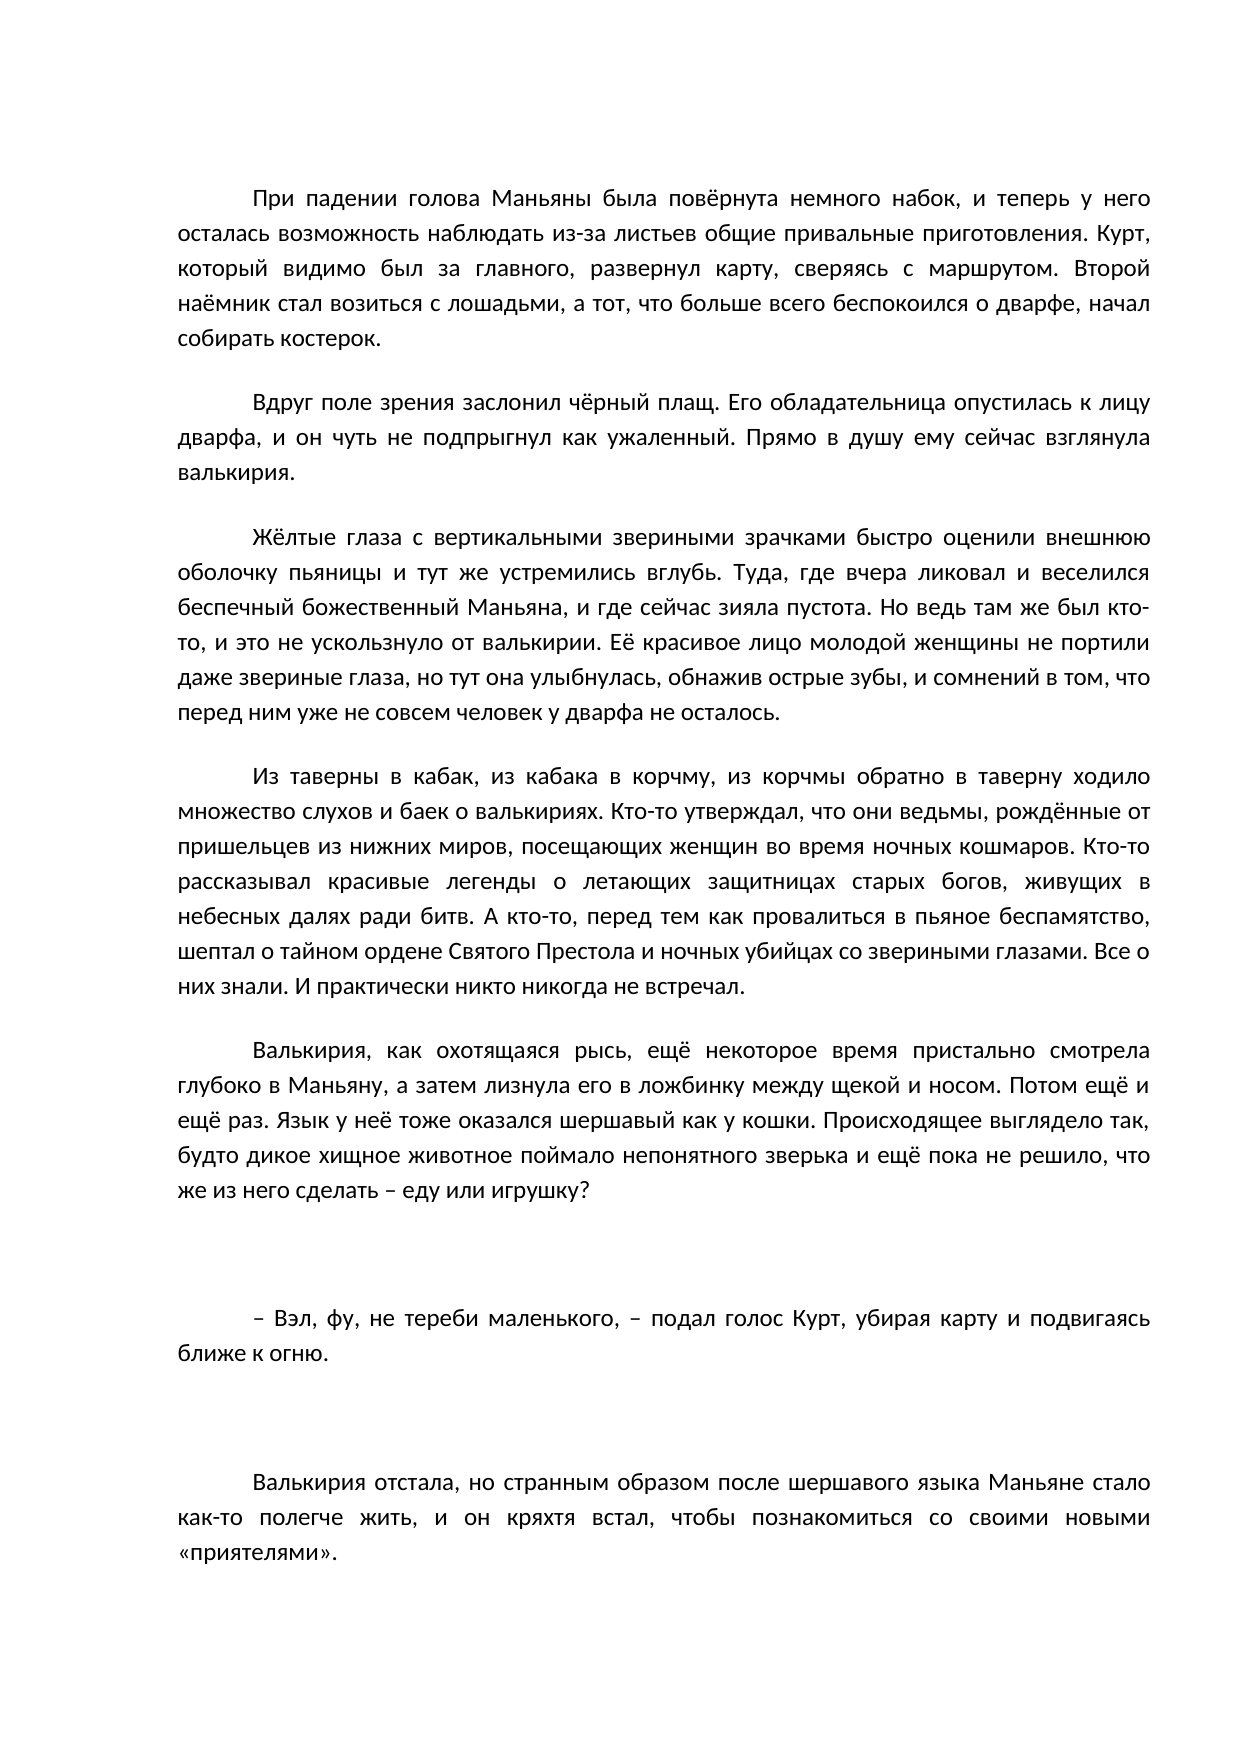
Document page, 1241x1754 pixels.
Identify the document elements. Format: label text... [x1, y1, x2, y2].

text – Вэл, фу, не тереби маленького, – подал голос Курт, убирая карту и подвигаясь ближе к огню. [177, 1302, 1152, 1368]
text Валькирия отстала, но странным образом после шершавого языка Маньяне стало как-то полегче жить, и он кряхтя встал, чтобы познакомиться со своими новыми «приятелями». [177, 1466, 1152, 1566]
text При падении голова Маньяны была повёрнута немного набок, и теперь у него осталась возможность наблюдать из-за листьев общие привальные приготовления. Курт, который видимо был за главного, развернул карту, сверяясь с маршрутом. Второй наёмник стал возиться с лошадьми, а тот, что больше всего беспокоился о дварфе, начал собирать костерок. [177, 182, 1152, 353]
text Жёлтые глаза с вертикальными звериными зрачками быстро оценили внешнюю оболочку пьяницы и тут же устремились вглубь. Туда, где вчера ликовал и веселился беспечный божественный Маньяна, и где сейчас зияла пустота. Но ведь там же был кто-то, и это не ускользнуло от валькирии. Её красивое лицо молодой женщины не портили даже звериные глаза, но тут она улыбнулась, обнажив острые зубы, и сомнений в том, что перед ним уже не совсем человек у дварфа не осталось. [177, 521, 1152, 726]
text Валькирия, как охотящаяся рысь, ещё некоторое время пристально смотрела глубоко в Маньяну, а затем лизнула его в ложбинку между щекой и носом. Потом ещё и ещё раз. Язык у неё тоже оказался шершавый как у кошки. Происходящее выглядело так, будто дикое хищное животное поймало непонятного зверька и ещё пока не решило, что же из него сделать – еду или игрушку? [177, 1034, 1152, 1204]
text Вдруг поле зрения заслонил чёрный плащ. Его обладательница опустилась к лицу дварфа, и он чуть не подпрыгнул как ужаленный. Прямо в душу ему сейчас взглянула валькирия. [177, 386, 1152, 487]
text Из таверны в кабак, из кабака в корчму, из корчмы обратно в таверну ходило множество слухов и баек о валькириях. Кто-то утверждал, что они ведьмы, рождённые от пришельцев из нижних миров, посещающих женщин во время ночных кошмаров. Кто-то рассказывал красивые легенды о летающих защитницах старых богов, живущих в небесных далях ради битв. А кто-то, перед тем как провалиться в пьяное беспамятство, шептал о тайном ордене Святого Престола и ночных убийцах со звериными глазами. Все о них знали. И практически никто никогда не встречал. [177, 760, 1152, 1000]
